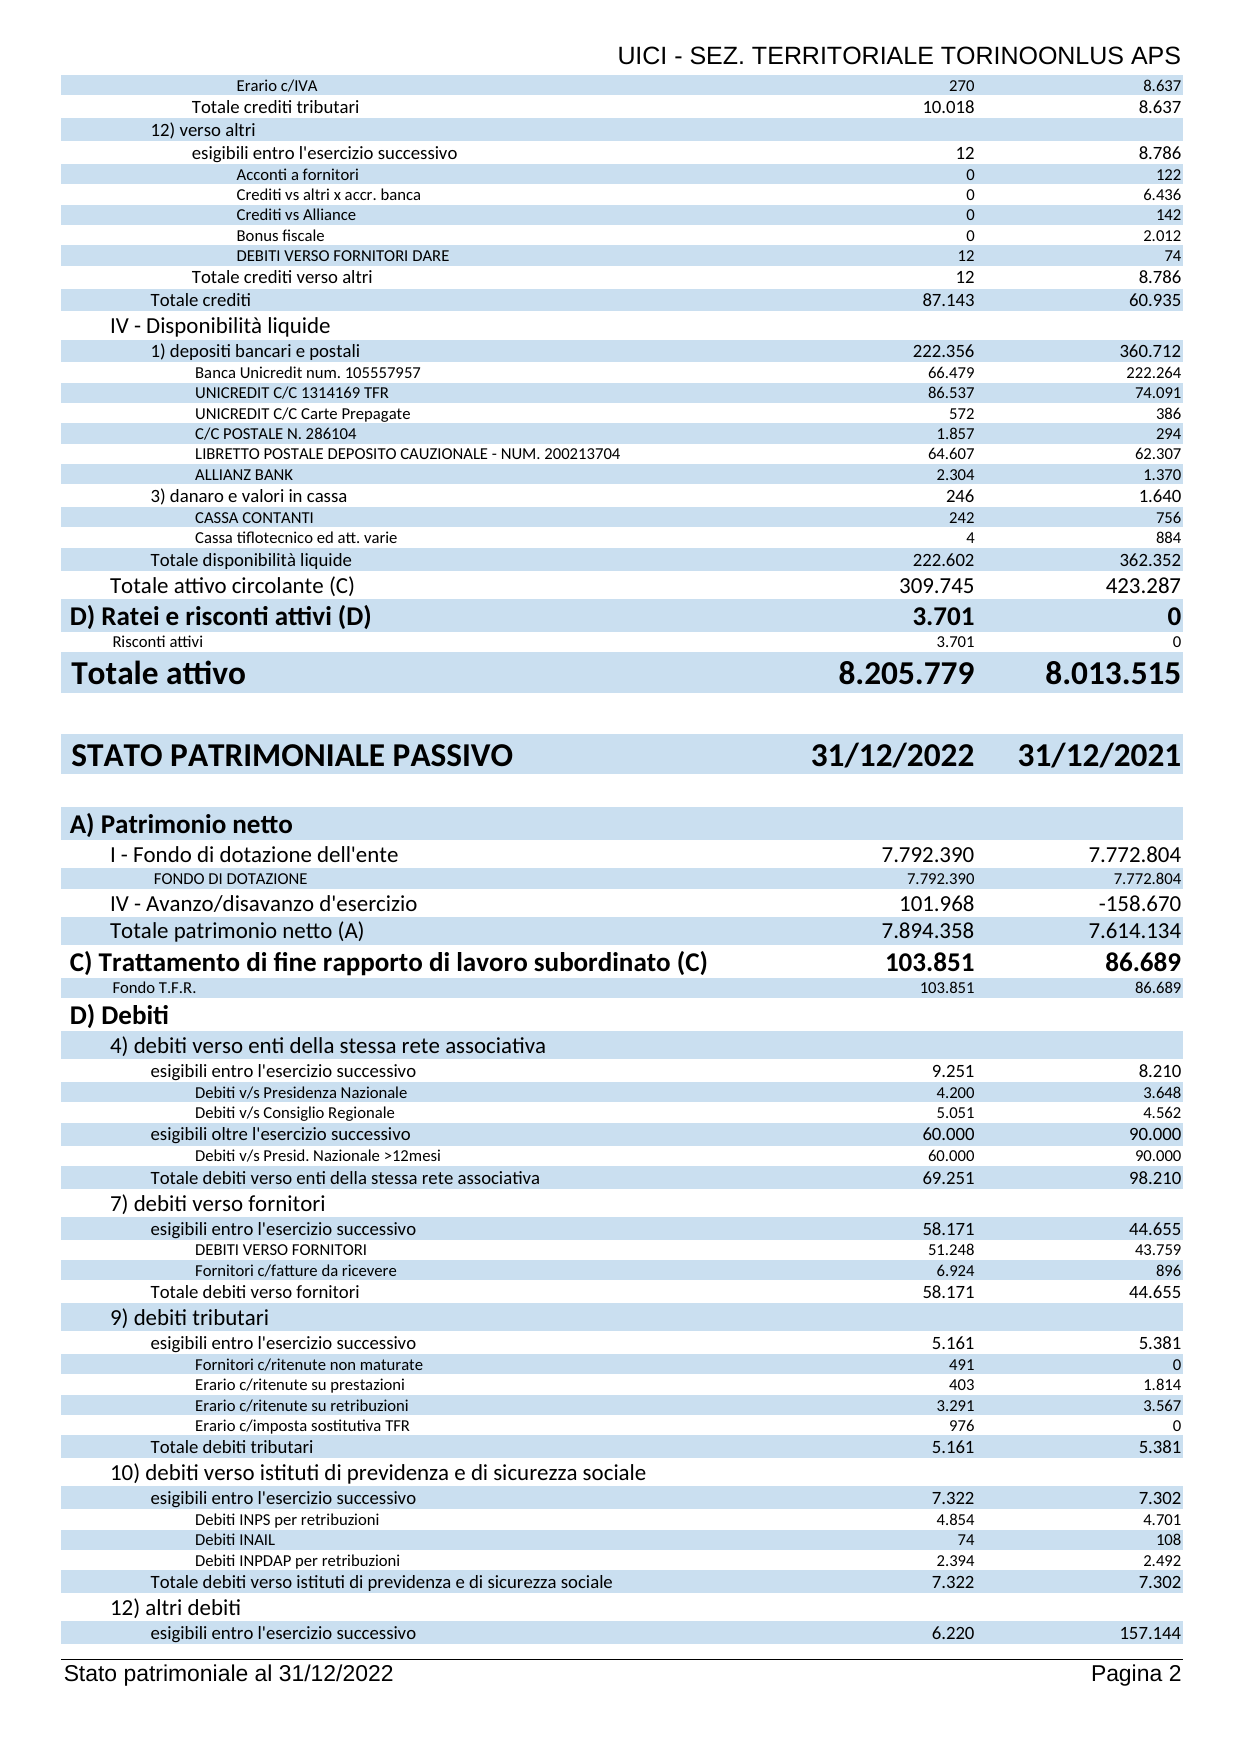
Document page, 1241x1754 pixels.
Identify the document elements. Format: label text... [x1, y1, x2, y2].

table_cell 3) danaro e valori in cassa [61, 484, 770, 507]
table_cell 2.012 [976, 225, 1183, 245]
table_cell [770, 693, 976, 733]
table_cell C/C POSTALE N. 286104 [61, 423, 770, 444]
table_cell 222.264 [976, 363, 1183, 383]
table_cell 1.857 [770, 423, 976, 444]
table_cell D) Ratei e risconti attivi (D) [61, 599, 770, 632]
table_cell 7.792.390 [770, 868, 976, 889]
table_cell Totale attivo [61, 652, 770, 693]
table_cell [770, 1458, 976, 1486]
table_cell 60.000 [770, 1123, 976, 1146]
table_cell 7.792.390 [770, 840, 976, 868]
table_cell esigibili entro l'esercizio successivo [61, 141, 770, 164]
table_cell C) Trattamento di fine rapporto di lavoro subordinato (C) [61, 945, 770, 978]
table_cell 7.322 [770, 1570, 976, 1593]
table_cell 7) debiti verso fornitori [61, 1189, 770, 1217]
table_cell [976, 311, 1183, 339]
table_cell 8.637 [976, 95, 1183, 118]
table_cell 74 [770, 1530, 976, 1550]
table_cell 5.381 [976, 1435, 1183, 1458]
table_cell [770, 807, 976, 840]
table_cell Totale disponibilità liquide [61, 548, 770, 571]
table_cell LIBRETTO POSTALE DEPOSITO CAUZIONALE - NUM. 200213704 [61, 444, 770, 464]
table_cell [61, 774, 770, 807]
table_cell IV - Avanzo/disavanzo d'esercizio [61, 889, 770, 917]
table_cell esigibili entro l'esercizio successivo [61, 1217, 770, 1240]
table_cell 9.251 [770, 1059, 976, 1082]
table_cell 62.307 [976, 444, 1183, 464]
table_cell 8.786 [976, 266, 1183, 288]
table_cell 6.924 [770, 1260, 976, 1280]
table_cell 74 [976, 245, 1183, 266]
table_cell 0 [770, 205, 976, 225]
table_cell Fornitori c/ritenute non maturate [61, 1354, 770, 1374]
table_cell FONDO DI DOTAZIONE [61, 868, 770, 889]
table_cell 362.352 [976, 548, 1183, 571]
table_cell [770, 998, 976, 1031]
table_cell 3.567 [976, 1395, 1183, 1415]
table_cell 309.745 [770, 571, 976, 599]
table_cell esigibili oltre l'esercizio successivo [61, 1123, 770, 1146]
table_cell 884 [976, 528, 1183, 548]
table_cell 90.000 [976, 1123, 1183, 1146]
table_cell 122 [976, 164, 1183, 184]
table_cell 87.143 [770, 289, 976, 311]
table_cell 51.248 [770, 1240, 976, 1260]
table_cell 2.492 [976, 1550, 1183, 1570]
table_cell 0 [976, 632, 1183, 652]
table_cell A) Patrimonio netto [61, 807, 770, 840]
table_cell 5.051 [770, 1102, 976, 1123]
table_cell 43.759 [976, 1240, 1183, 1260]
table_cell [770, 1303, 976, 1331]
table_cell 58.171 [770, 1217, 976, 1240]
table_cell DEBITI VERSO FORNITORI [61, 1240, 770, 1260]
table_cell 60.935 [976, 289, 1183, 311]
table_cell 3.648 [976, 1082, 1183, 1102]
table_cell 5.161 [770, 1331, 976, 1354]
table_cell 142 [976, 205, 1183, 225]
table_cell 10.018 [770, 95, 976, 118]
table_cell Totale debiti verso istituti di previdenza e di sicurezza sociale [61, 1570, 770, 1593]
table_cell UNICREDIT C/C Carte Prepagate [61, 403, 770, 423]
table_cell [976, 1303, 1183, 1331]
table_cell 86.537 [770, 383, 976, 403]
table_cell [770, 1189, 976, 1217]
table_cell 12 [770, 141, 976, 164]
table_cell Totale patrimonio netto (A) [61, 917, 770, 945]
table_cell 12) verso altri [61, 118, 770, 141]
table_cell 386 [976, 403, 1183, 423]
table_cell 44.655 [976, 1217, 1183, 1240]
table_cell 0 [770, 164, 976, 184]
table_cell [770, 1031, 976, 1059]
table_cell Erario c/imposta sostitutiva TFR [61, 1415, 770, 1435]
table_cell 8.637 [976, 75, 1183, 95]
table_cell [770, 774, 976, 807]
table_cell Debiti INAIL [61, 1530, 770, 1550]
table_cell [976, 1031, 1183, 1059]
table_cell 0 [770, 184, 976, 205]
table_cell Acconti a fornitori [61, 164, 770, 184]
table_cell 8.210 [976, 1059, 1183, 1082]
table_cell Debiti INPS per retribuzioni [61, 1509, 770, 1529]
table_cell 98.210 [976, 1166, 1183, 1189]
table_cell 101.968 [770, 889, 976, 917]
table_cell 58.171 [770, 1280, 976, 1303]
table_cell 86.689 [976, 945, 1183, 978]
table_cell 6.220 [770, 1621, 976, 1644]
table_cell Fornitori c/fatture da ricevere [61, 1260, 770, 1280]
table_cell 103.851 [770, 978, 976, 998]
table_cell 572 [770, 403, 976, 423]
table_cell esigibili entro l'esercizio successivo [61, 1621, 770, 1644]
table_cell 86.689 [976, 978, 1183, 998]
table_cell 4.854 [770, 1509, 976, 1529]
table_cell 294 [976, 423, 1183, 444]
table_cell 976 [770, 1415, 976, 1435]
table_cell 60.000 [770, 1146, 976, 1166]
table_cell 5.161 [770, 1435, 976, 1458]
table_cell 3.701 [770, 599, 976, 632]
table_cell 491 [770, 1354, 976, 1374]
table_cell Totale debiti verso fornitori [61, 1280, 770, 1303]
table_cell Fondo T.F.R. [61, 978, 770, 998]
table_cell [770, 118, 976, 141]
table_cell 2.304 [770, 464, 976, 484]
table_cell 31/12/2021 [976, 734, 1183, 774]
table_cell 756 [976, 507, 1183, 527]
table_cell 242 [770, 507, 976, 527]
table_cell -158.670 [976, 889, 1183, 917]
table_cell 3.701 [770, 632, 976, 652]
table_cell 7.614.134 [976, 917, 1183, 945]
table_cell IV - Disponibilità liquide [61, 311, 770, 339]
table_cell [770, 311, 976, 339]
table_cell 10) debiti verso istituti di previdenza e di sicurezza sociale [61, 1458, 770, 1486]
table_cell 270 [770, 75, 976, 95]
table_cell 4.701 [976, 1509, 1183, 1529]
table_cell 0 [976, 1415, 1183, 1435]
table_cell Totale attivo circolante (C) [61, 571, 770, 599]
table_cell 9) debiti tributari [61, 1303, 770, 1331]
table_cell 44.655 [976, 1280, 1183, 1303]
table_cell Debiti v/s Presid. Nazionale >12mesi [61, 1146, 770, 1166]
table_cell 74.091 [976, 383, 1183, 403]
table_cell Erario c/ritenute su retribuzioni [61, 1395, 770, 1415]
table_cell 66.479 [770, 363, 976, 383]
table_cell 222.602 [770, 548, 976, 571]
table_cell 7.772.804 [976, 840, 1183, 868]
table_cell [976, 1458, 1183, 1486]
table_cell 222.356 [770, 340, 976, 362]
table_cell 246 [770, 484, 976, 507]
table_cell 12 [770, 266, 976, 288]
table_cell Cassa tiflotecnico ed att. varie [61, 528, 770, 548]
table_cell I - Fondo di dotazione dell'ente [61, 840, 770, 868]
table_cell 7.772.804 [976, 868, 1183, 889]
table_cell Totale crediti verso altri [61, 266, 770, 288]
table_cell 7.302 [976, 1570, 1183, 1593]
table_cell 108 [976, 1530, 1183, 1550]
table_cell 1.370 [976, 464, 1183, 484]
table_cell Banca Unicredit num. 105557957 [61, 363, 770, 383]
table_cell Debiti v/s Consiglio Regionale [61, 1102, 770, 1123]
table_cell 5.381 [976, 1331, 1183, 1354]
table_cell 1) depositi bancari e postali [61, 340, 770, 362]
table_cell [976, 774, 1183, 807]
table_cell ALLIANZ BANK [61, 464, 770, 484]
table_cell 896 [976, 1260, 1183, 1280]
table_cell 1.640 [976, 484, 1183, 507]
table_cell 4.200 [770, 1082, 976, 1102]
table_cell 7.894.358 [770, 917, 976, 945]
table_cell [976, 1189, 1183, 1217]
table_cell 7.302 [976, 1486, 1183, 1509]
table_cell 3.291 [770, 1395, 976, 1415]
table_cell 8.013.515 [976, 652, 1183, 693]
table_cell Crediti vs Alliance [61, 205, 770, 225]
table_cell 157.144 [976, 1621, 1183, 1644]
table_cell Erario c/IVA [61, 75, 770, 95]
table_cell 31/12/2022 [770, 734, 976, 774]
table_cell [976, 1593, 1183, 1621]
table_cell 0 [976, 599, 1183, 632]
table_cell [770, 1593, 976, 1621]
table_cell 403 [770, 1375, 976, 1395]
table_cell UNICREDIT C/C 1314169 TFR [61, 383, 770, 403]
table_cell 103.851 [770, 945, 976, 978]
table_cell STATO PATRIMONIALE PASSIVO [61, 734, 770, 774]
table_cell Totale crediti [61, 289, 770, 311]
table_cell [976, 118, 1183, 141]
table_cell Totale debiti verso enti della stessa rete associativa [61, 1166, 770, 1189]
table_cell 64.607 [770, 444, 976, 464]
table_cell 0 [976, 1354, 1183, 1374]
table_cell 12 [770, 245, 976, 266]
table_cell 12) altri debiti [61, 1593, 770, 1621]
table_cell 1.814 [976, 1375, 1183, 1395]
table_cell 4) debiti verso enti della stessa rete associativa [61, 1031, 770, 1059]
table_cell [61, 693, 770, 733]
table_cell esigibili entro l'esercizio successivo [61, 1059, 770, 1082]
table_cell Bonus fiscale [61, 225, 770, 245]
table_cell esigibili entro l'esercizio successivo [61, 1331, 770, 1354]
table_cell esigibili entro l'esercizio successivo [61, 1486, 770, 1509]
table_cell [976, 807, 1183, 840]
table_cell 0 [770, 225, 976, 245]
table_cell 6.436 [976, 184, 1183, 205]
table_cell Debiti v/s Presidenza Nazionale [61, 1082, 770, 1102]
table_cell 7.322 [770, 1486, 976, 1509]
table_cell 90.000 [976, 1146, 1183, 1166]
table_cell 2.394 [770, 1550, 976, 1570]
table_cell D) Debiti [61, 998, 770, 1031]
table_cell Crediti vs altri x accr. banca [61, 184, 770, 205]
table_cell CASSA CONTANTI [61, 507, 770, 527]
table_cell Risconti attivi [61, 632, 770, 652]
table_cell Totale crediti tributari [61, 95, 770, 118]
table_cell Erario c/ritenute su prestazioni [61, 1375, 770, 1395]
table_cell 4 [770, 528, 976, 548]
table_cell 360.712 [976, 340, 1183, 362]
table_cell DEBITI VERSO FORNITORI DARE [61, 245, 770, 266]
table_cell [976, 998, 1183, 1031]
table_cell 423.287 [976, 571, 1183, 599]
table_cell Totale debiti tributari [61, 1435, 770, 1458]
table_cell [976, 693, 1183, 733]
table_cell Debiti INPDAP per retribuzioni [61, 1550, 770, 1570]
table_cell 69.251 [770, 1166, 976, 1189]
table_cell 4.562 [976, 1102, 1183, 1123]
table_cell 8.786 [976, 141, 1183, 164]
table_cell 8.205.779 [770, 652, 976, 693]
